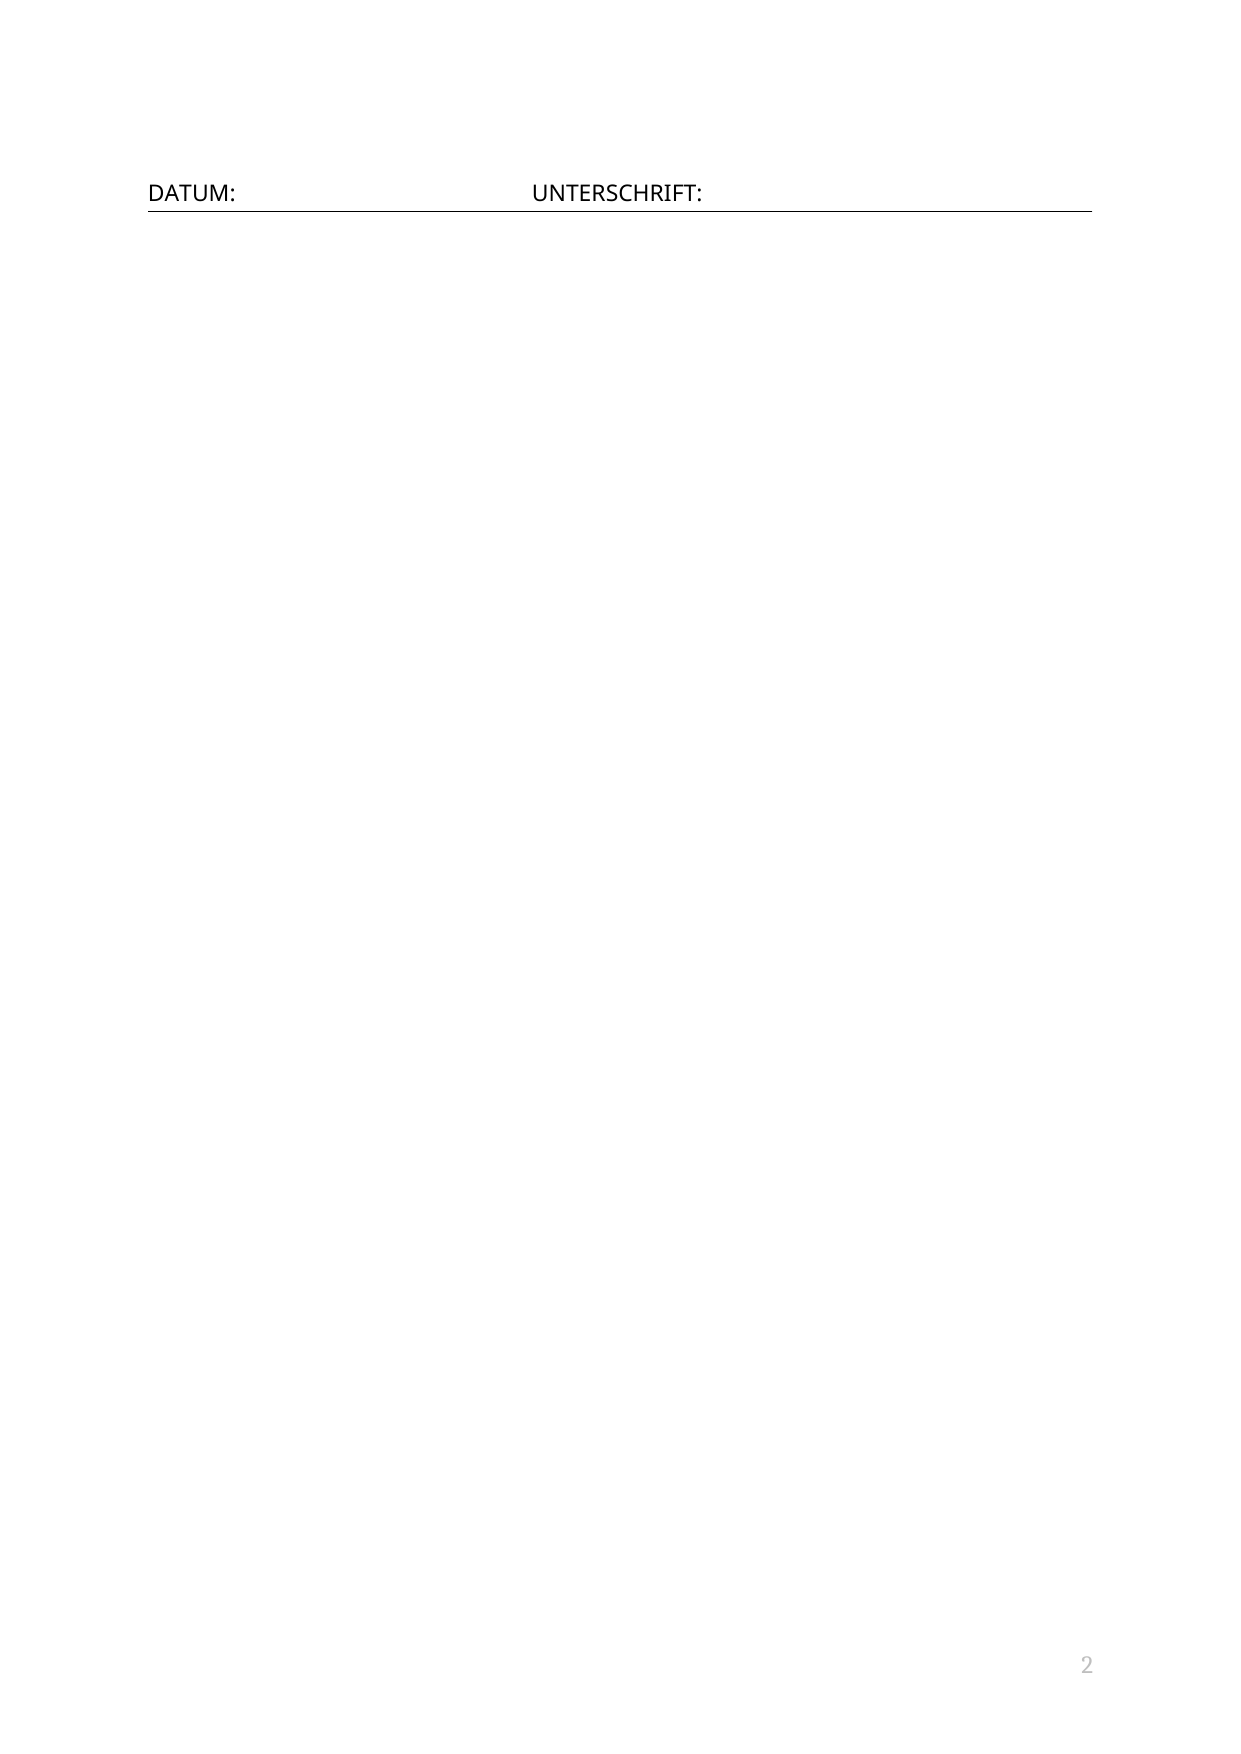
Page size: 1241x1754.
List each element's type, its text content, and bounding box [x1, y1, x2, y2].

text DATUM: UNTERSCHRIFT: [148, 177, 1092, 211]
